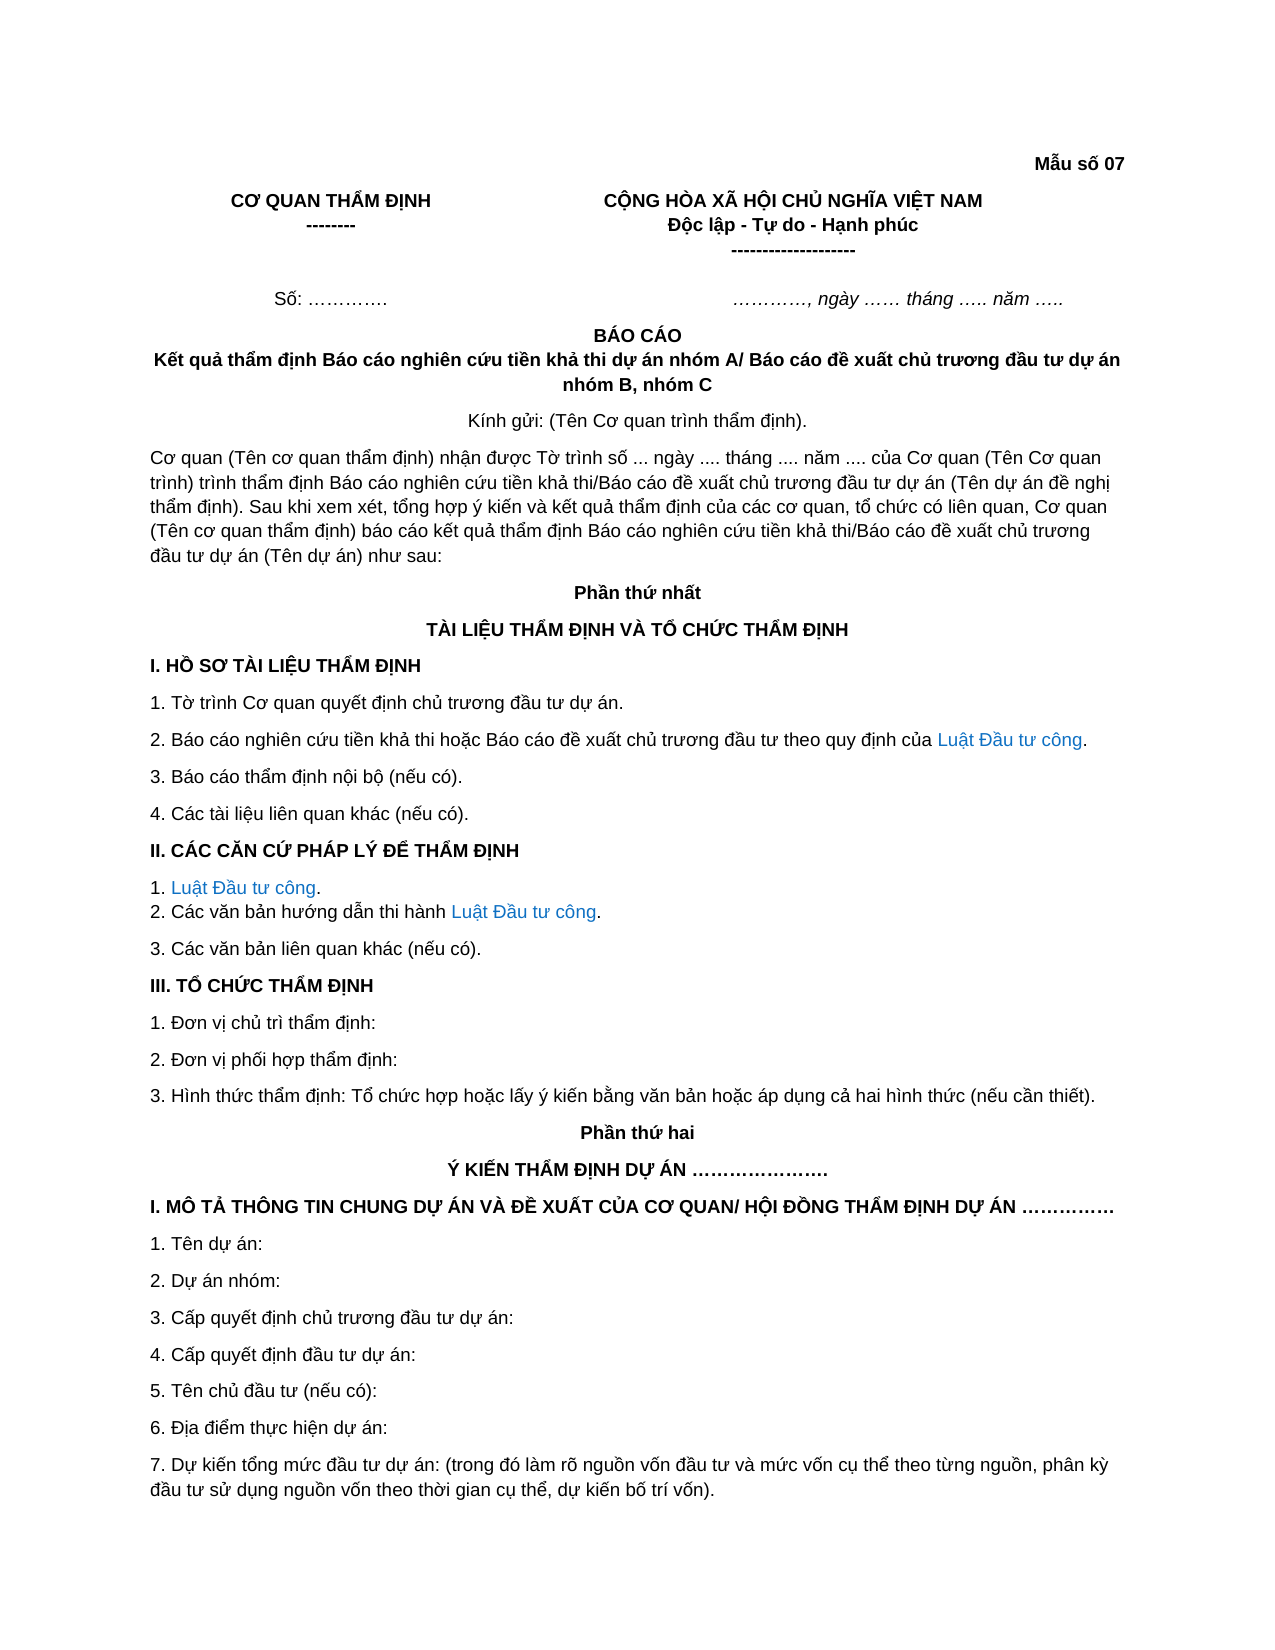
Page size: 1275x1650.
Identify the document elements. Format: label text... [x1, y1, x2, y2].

table_header CƠ QUAN THẨM ĐỊNH -------- [150, 174, 511, 272]
text 3. Báo cáo thẩm định nội bộ (nếu có). [150, 763, 1125, 787]
text Phần thứ hai [150, 1119, 1125, 1144]
text 2. Đơn vị phối hợp thẩm định: [150, 1046, 1125, 1070]
text Kính gửi: (Tên Cơ quan trình thẩm định). [150, 407, 1125, 432]
text I. MÔ TẢ THÔNG TIN CHUNG DỰ ÁN VÀ ĐỀ XUẤT CỦA CƠ QUAN/ HỘI ĐỒNG THẨM ĐỊNH DỰ ÁN …………… [150, 1193, 1125, 1217]
text 2. Các văn bản hướng dẫn thi hành Luật Đầu tư công. [150, 898, 1125, 922]
text III. TỔ CHỨC THẨM ĐỊNH [150, 972, 1125, 996]
text 3. Các văn bản liên quan khác (nếu có). [150, 935, 1125, 959]
text I. HỒ SƠ TÀI LIỆU THẨM ĐỊNH [150, 652, 1125, 677]
text 3. Cấp quyết định chủ trương đầu tư dự án: [150, 1304, 1125, 1328]
text 4. Các tài liệu liên quan khác (nếu có). [150, 800, 1125, 824]
text BÁO CÁO [150, 322, 1125, 346]
text 2. Dự án nhóm: [150, 1267, 1125, 1291]
table_header CỘNG HÒA XÃ HỘI CHỦ NGHĨA VIỆT NAM Độc lập - Tự do - Hạnh phúc -------------------- [511, 174, 1075, 272]
text 7. Dự kiến tổng mức đầu tư dự án: (trong đó làm rõ nguồn vốn đầu tư và mức vốn cụ thể theo từng nguồn, phân kỳ đầu tư sử dụng nguồn vốn theo thời gian cụ thể, dự kiến bố trí vốn). [150, 1451, 1125, 1500]
text Kết quả thẩm định Báo cáo nghiên cứu tiền khả thi dự án nhóm A/ Báo cáo đề xuất chủ trương đầu tư dự án nhóm B, nhóm C [150, 346, 1125, 395]
text Phần thứ nhất [150, 579, 1125, 603]
text Ý KIẾN THẨM ĐỊNH DỰ ÁN …………………. [150, 1156, 1125, 1181]
text II. CÁC CĂN CỨ PHÁP LÝ ĐỂ THẨM ĐỊNH [150, 837, 1125, 861]
text 2. Báo cáo nghiên cứu tiền khả thi hoặc Báo cáo đề xuất chủ trương đầu tư theo quy định của Luật Đầu tư công. [150, 726, 1125, 751]
table_cell …………, ngày …… tháng ….. năm ….. [511, 273, 1075, 322]
text 1. Luật Đầu tư công. [150, 874, 1125, 898]
text 3. Hình thức thẩm định: Tổ chức hợp hoặc lấy ý kiến bằng văn bản hoặc áp dụng cả hai hình thức (nếu cần thiết). [150, 1082, 1125, 1107]
table_cell Số: …………. [150, 273, 511, 322]
text 6. Địa điểm thực hiện dự án: [150, 1414, 1125, 1439]
text 5. Tên chủ đầu tư (nếu có): [150, 1377, 1125, 1402]
text 4. Cấp quyết định đầu tư dự án: [150, 1341, 1125, 1365]
text 1. Tờ trình Cơ quan quyết định chủ trương đầu tư dự án. [150, 689, 1125, 714]
text TÀI LIỆU THẨM ĐỊNH VÀ TỔ CHỨC THẨM ĐỊNH [150, 616, 1125, 640]
text Cơ quan (Tên cơ quan thẩm định) nhận được Tờ trình số ... ngày .... tháng .... năm .... của Cơ quan (Tên Cơ quan trình) trình thẩm định Báo cáo nghiên cứu tiền khả thi/Báo cáo đề xuất chủ trương đầu tư dự án (Tên dự án đề nghị thẩm định). Sau khi xem xét, tổng hợp ý kiến và kết quả thẩm định của các cơ quan, tổ chức có liên quan, Cơ quan (Tên cơ quan thẩm định) báo cáo kết quả thẩm định Báo cáo nghiên cứu tiền khả thi/Báo cáo đề xuất chủ trương đầu tư dự án (Tên dự án) như sau: [150, 444, 1125, 566]
text 1. Tên dự án: [150, 1230, 1125, 1254]
text Mẫu số 07 [150, 150, 1125, 174]
text 1. Đơn vị chủ trì thẩm định: [150, 1009, 1125, 1033]
